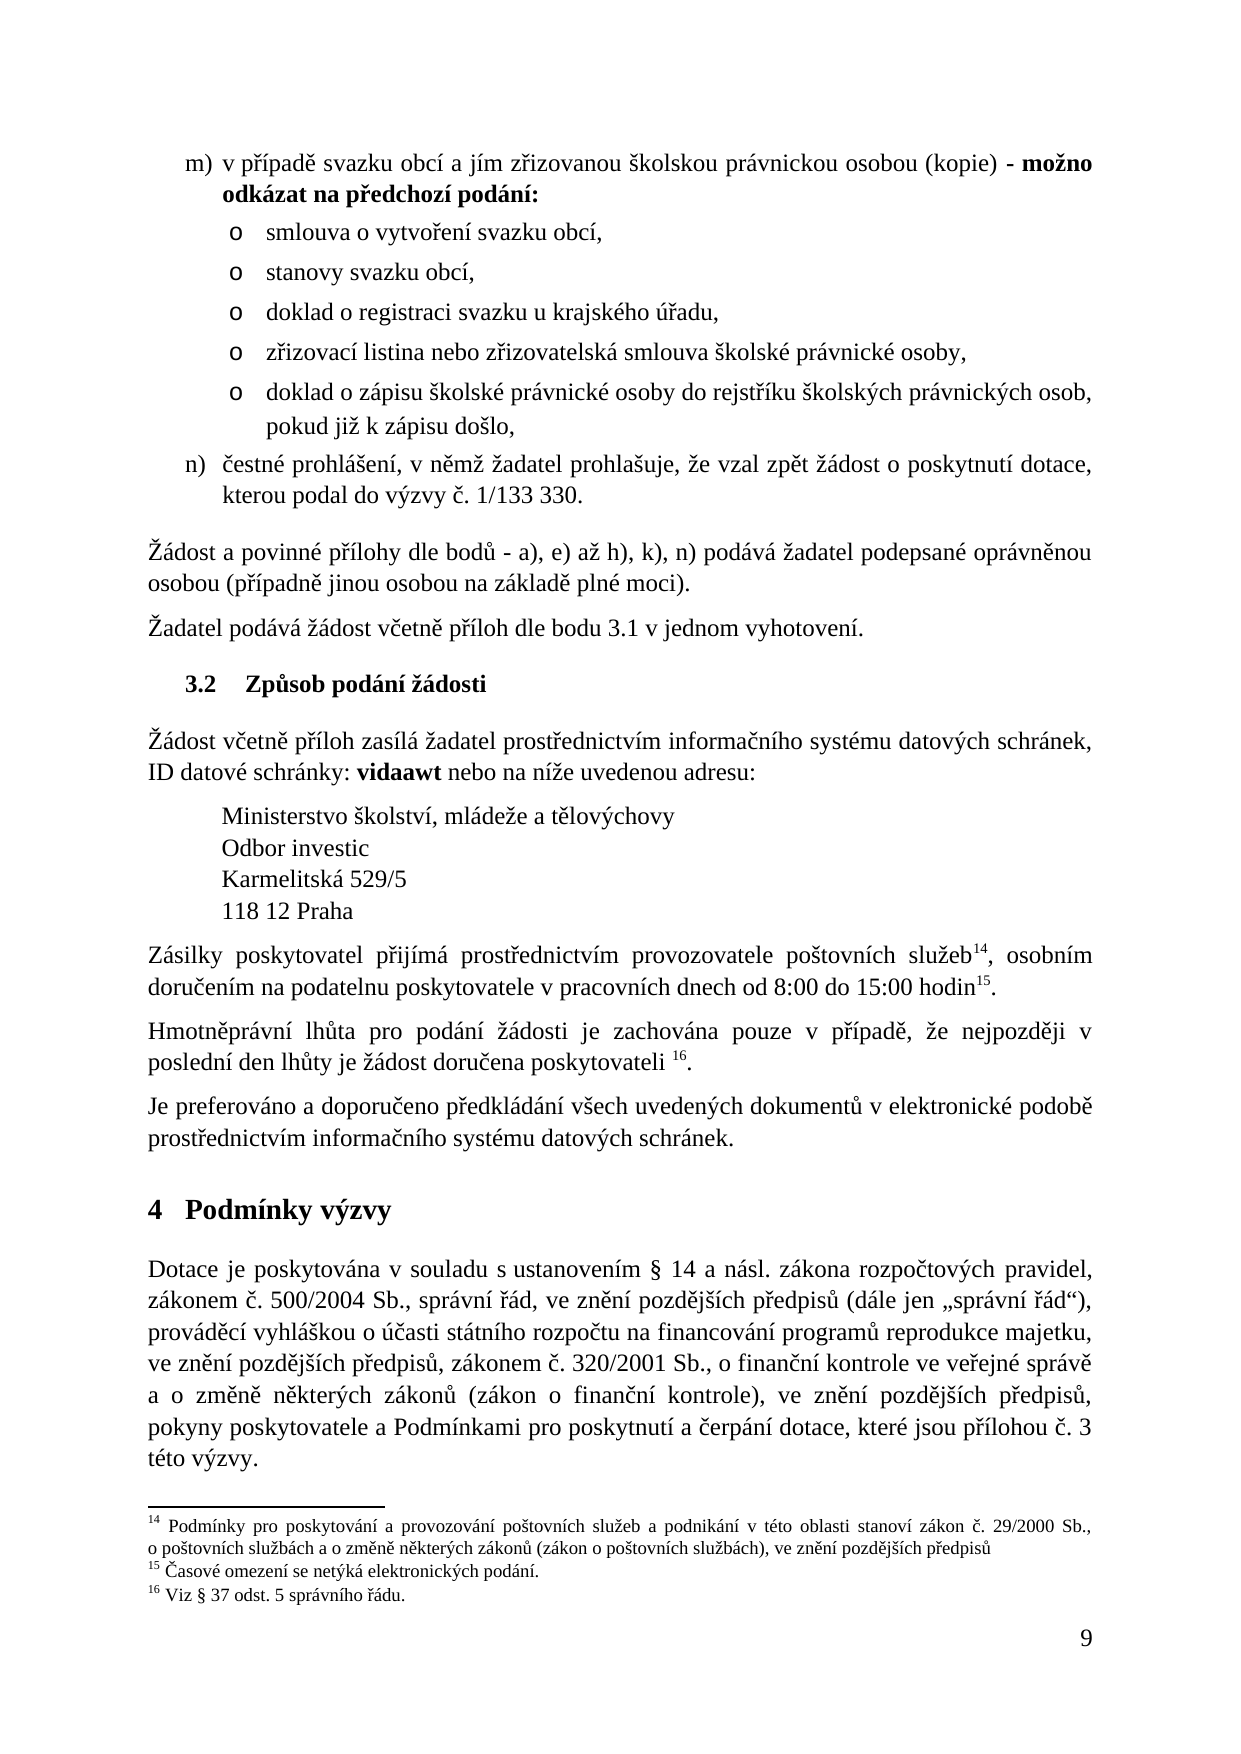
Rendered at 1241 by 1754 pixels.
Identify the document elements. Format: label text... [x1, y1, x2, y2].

text 118 12 Praha [221, 896, 1093, 925]
text Žadatel podává žádost včetně příloh dle bodu 3.1 v jednom vyhotovení. [148, 613, 1093, 641]
text Zásilky poskytovatel přijímá prostřednictvím provozovatele poštovních služeb, osobním doručením na podatelnu poskytovatele v pracovních dnech od 8:00 do 15:00 hodin. [148, 940, 1093, 1000]
list zřizovací listina nebo zřizovatelská smlouva školské právnické osoby, [228, 337, 1093, 368]
text Žádost a povinné přílohy dle bodů - a), e) až h), k), n) podává žadatel podepsané oprávněnou osobou (případně jinou osobou na základě plné moci). [148, 537, 1093, 597]
list smlouva o vytvoření svazku obcí, [228, 217, 1093, 248]
list stanovy svazku obcí, [228, 257, 1093, 288]
list doklad o zápisu školské právnické osoby do rejstříku školských právnických osob, pokud již k zápisu došlo, [228, 377, 1093, 440]
text Odbor investic [221, 833, 1093, 862]
list čestné prohlášení, v němž žadatel prohlašuje, že vzal zpět žádost o poskytnutí dotace, kterou podal do výzvy č. 1/133 330. [185, 449, 1093, 509]
text Žádost včetně příloh zasílá žadatel prostřednictvím informačního systému datových schránek, ID datové schránky: vidaawt nebo na níže uvedenou adresu: [148, 726, 1093, 786]
list v případě svazku obcí a jím zřizovanou školskou právnickou osobou (kopie) - možno odkázat na předchozí podání: [185, 148, 1093, 208]
text Hmotněprávní lhůta pro podání žádosti je zachována pouze v případě, že nejpozději v poslední den lhůty je žádost doručena poskytovateli . [148, 1016, 1093, 1076]
subtitle Podmínky výzvy [148, 1192, 1093, 1226]
text Karmelitská 529/5 [221, 864, 1093, 893]
text Je preferováno a doporučeno předkládání všech uvedených dokumentů v elektronické podobě prostřednictvím informačního systému datových schránek. [148, 1091, 1093, 1152]
list doklad o registraci svazku u krajského úřadu, [228, 297, 1093, 328]
text Dotace je poskytována v souladu s ustanovením § 14 a násl. zákona rozpočtových pravidel, zákonem č. 500/2004 Sb., správní řád, ve znění pozdějších předpisů (dále jen „správní řád“), prováděcí vyhláškou o účasti státního rozpočtu na financování programů reprodukce majetku, ve znění pozdějších předpisů, zákonem č. 320/2001 Sb., o finanční kontrole ve veřejné správě a o změně některých zákonů (zákon o finanční kontrole), ve znění pozdějších předpisů, pokyny poskytovatele a Podmínkami pro poskytnutí a čerpání dotace, které jsou přílohou č. 3 této výzvy. [148, 1254, 1093, 1472]
text Ministerstvo školství, mládeže a tělovýchovy [221, 801, 1093, 830]
list Způsob podání žádosti [185, 669, 1093, 698]
